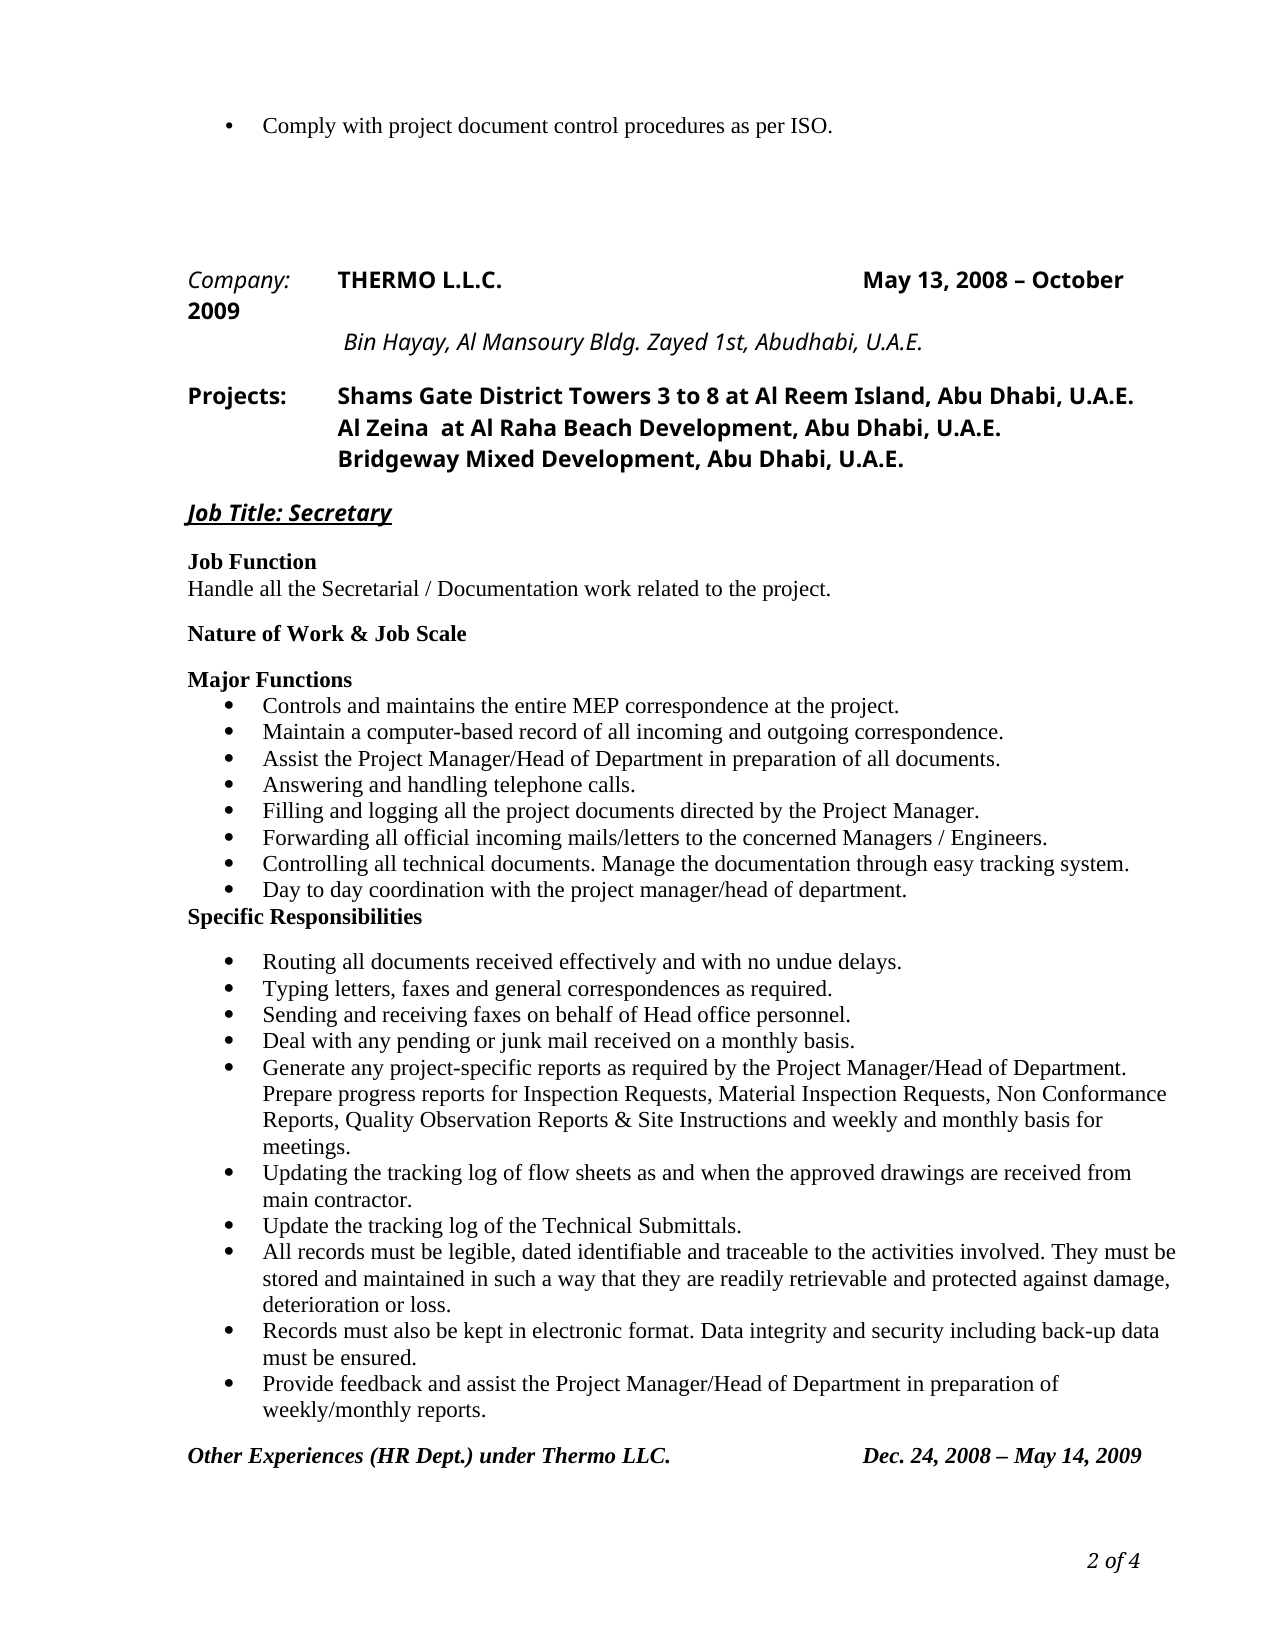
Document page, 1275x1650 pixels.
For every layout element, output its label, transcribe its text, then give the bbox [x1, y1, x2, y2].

text Other Experiences (HR Dept.) under Thermo LLC. Dec. 24, 2008 – May 14, 2009 [187, 1442, 1181, 1468]
list All records must be legible, dated identifiable and traceable to the activities involved. They must be stored and maintained in such a way that they are readily retrievable and protected against damage, deterioration or loss. [225, 1238, 1181, 1317]
list Forwarding all official incoming mails/letters to the concerned Managers / Engineers. [225, 824, 1181, 850]
list Filling and logging all the project documents directed by the Project Manager. [225, 797, 1181, 824]
list Deal with any pending or junk mail received on a monthly basis. [225, 1027, 1181, 1054]
list Updating the tracking log of flow sheets as and when the approved drawings are received from main contractor. [225, 1159, 1181, 1212]
list Comply with project document control procedures as per ISO. [225, 112, 1181, 139]
list Assist the Project Manager/Head of Department in preparation of all documents. [225, 745, 1181, 771]
text Job Title: Secretary [187, 497, 1181, 528]
text Major Functions [187, 666, 1181, 692]
list Sending and receiving faxes on behalf of Head office personnel. [225, 1001, 1181, 1027]
list Day to day coordination with the project manager/head of department. [225, 877, 1181, 903]
list Controls and maintains the entire MEP correspondence at the project. [225, 692, 1181, 718]
text Specific Responsibilities [187, 903, 1181, 929]
list Provide feedback and assist the Project Manager/Head of Department in preparation of weekly/monthly reports. [225, 1370, 1181, 1423]
text Bridgeway Mixed Development, , U.A.E. [187, 443, 1181, 474]
list Routing all documents received effectively and with no undue delays. [225, 948, 1181, 975]
list Typing letters, faxes and general correspondences as required. [225, 975, 1181, 1001]
text Job Function [187, 548, 1181, 575]
text Bin Hayay, Al Mansoury Bldg. Zayed 1st, Abudhabi, U.A.E. [187, 326, 1181, 358]
text Al Zeina at Al Development, , U.A.E. [262, 412, 1181, 443]
list Generate any project-specific reports as required by the Project Manager/Head of Department. Prepare progress reports for Inspection Requests, Material Inspection Requests, Non Conformance Reports, Quality Observation Reports & Site Instructions and weekly and monthly basis for meetings. [225, 1054, 1181, 1159]
list Answering and handling telephone calls. [225, 771, 1181, 797]
subtitle Company: THERMO L.L.C. May 13, 2008 – October 2009 [187, 264, 1181, 326]
list Records must also be kept in electronic format. Data integrity and security including back-up data must be ensured. [225, 1317, 1181, 1370]
list Maintain a computer-based record of all incoming and outgoing correspondence. [225, 718, 1181, 745]
list Controlling all technical documents. Manage the documentation through easy tracking system. [225, 850, 1181, 877]
text Handle all the Secretarial / Documentation work related to the project. [187, 575, 1181, 601]
list Update the tracking log of the Technical Submittals. [225, 1212, 1181, 1238]
text Nature of Work & Job Scale [187, 620, 1181, 647]
text Projects: 3 to 8 at Al Reem Island, , U.A.E. [187, 380, 1181, 412]
